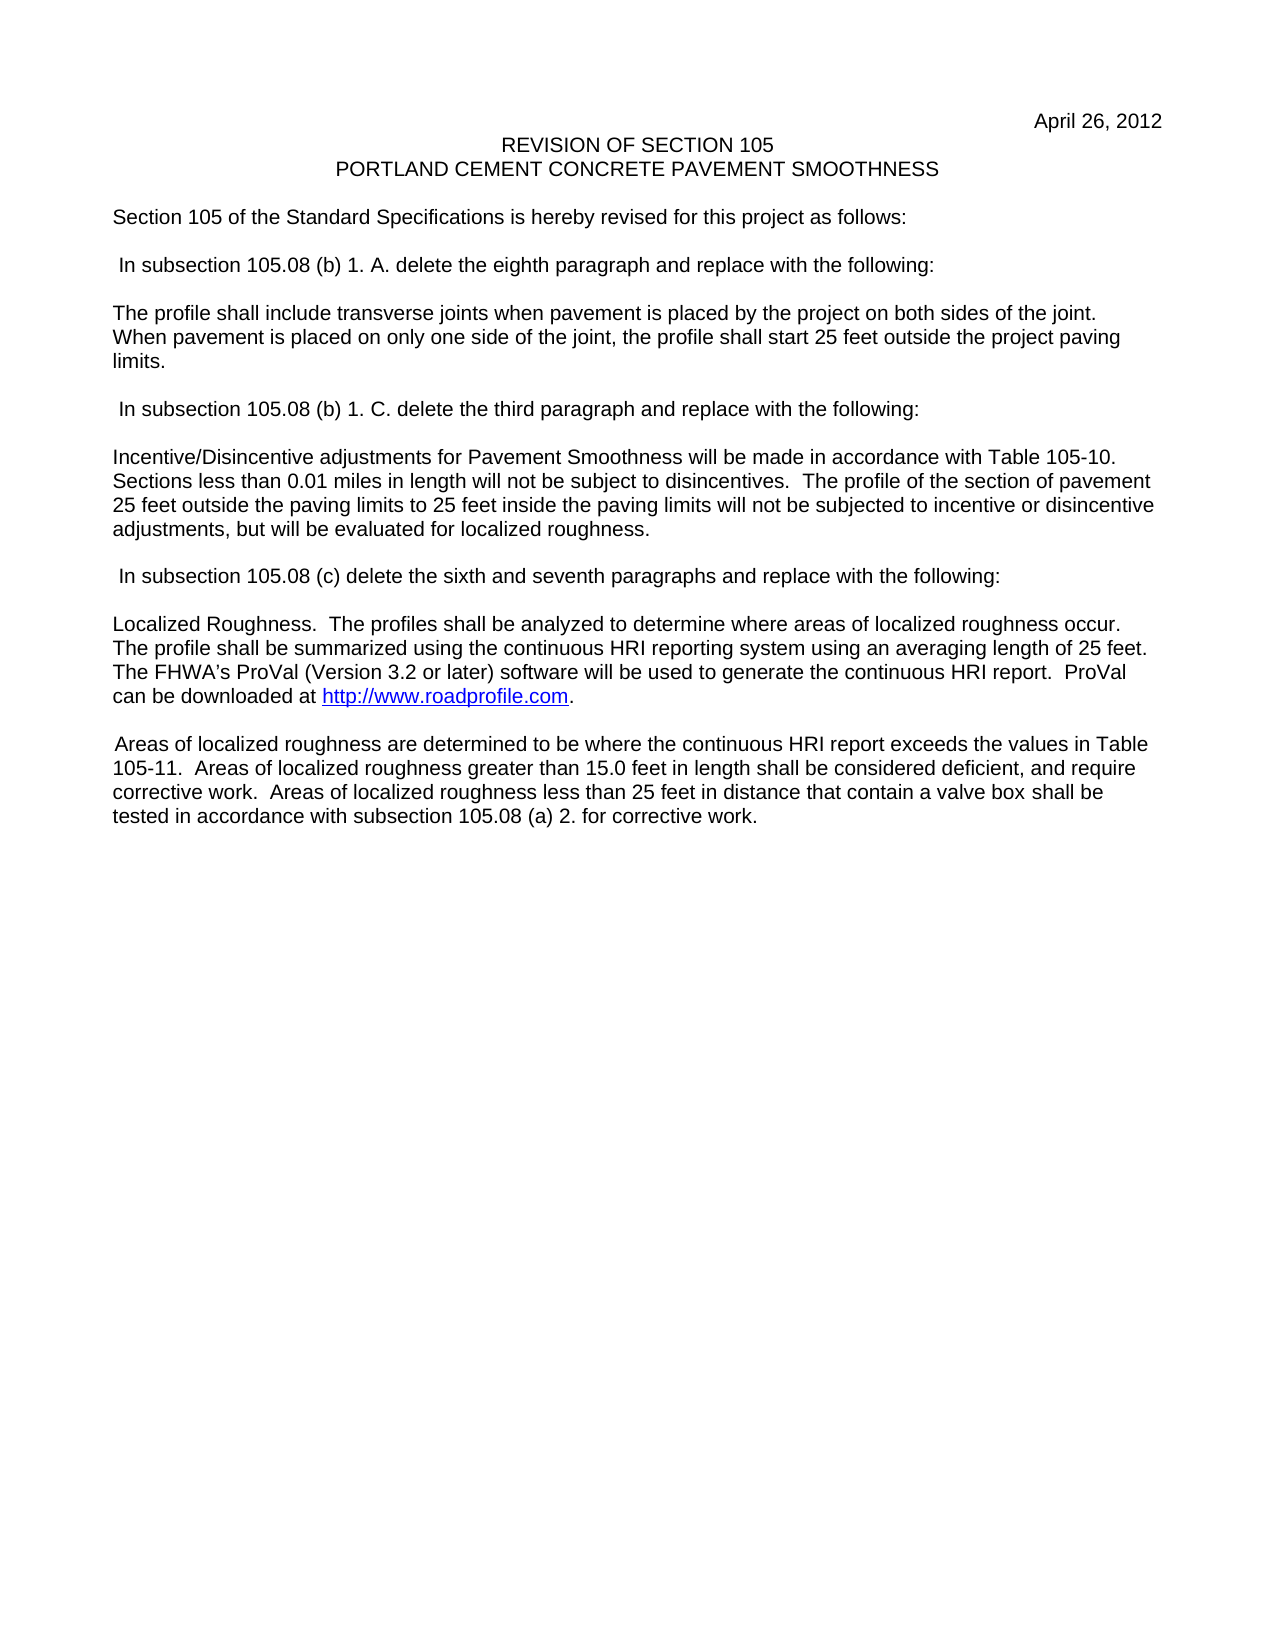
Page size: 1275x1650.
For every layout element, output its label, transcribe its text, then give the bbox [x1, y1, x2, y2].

text REVISION OF SECTION 105 [112, 133, 1162, 157]
text Section 105 of the Standard Specifications is hereby revised for this project as follows: [112, 205, 1162, 229]
text In subsection 105.08 (b) 1. C. delete the third paragraph and replace with the following: [112, 397, 1162, 421]
text Incentive/Disincentive adjustments for Pavement Smoothness will be made in accordance with Table 105-10. Sections less than 0.01 miles in length will not be subject to disincentives. The profile of the section of pavement 25 feet outside the paving limits to 25 feet inside the paving limits will not be subjected to incentive or disincentive adjustments, but will be evaluated for localized roughness. [112, 444, 1162, 540]
text PORTLAND CEMENT CONCRETE PAVEMENT SMOOTHNESS [112, 157, 1162, 181]
text The profile shall include transverse joints when pavement is placed by the project on both sides of the joint. When pavement is placed on only one side of the joint, the profile shall start 25 feet outside the project paving limits. [112, 301, 1162, 373]
text Localized Roughness. The profiles shall be analyzed to determine where areas of localized roughness occur. The profile shall be summarized using the continuous HRI reporting system using an averaging length of 25 feet. The FHWA’s ProVal (Version 3.2 or later) software will be used to generate the continuous HRI report. ProVal can be downloaded at http://www.roadprofile.com. [112, 612, 1162, 708]
text In subsection 105.08 (b) 1. A. delete the eighth paragraph and replace with the following: [112, 253, 1162, 277]
text In subsection 105.08 (c) delete the sixth and seventh paragraphs and replace with the following: [112, 564, 1162, 588]
text Areas of localized roughness are determined to be where the continuous HRI report exceeds the values in Table 105-11. Areas of localized roughness greater than 15.0 feet in length shall be considered deficient, and require corrective work. Areas of localized roughness less than 25 feet in distance that contain a valve box shall be tested in accordance with subsection 105.08 (a) 2. for corrective work. [112, 732, 1162, 828]
text April 26, 2012 [112, 109, 1162, 133]
